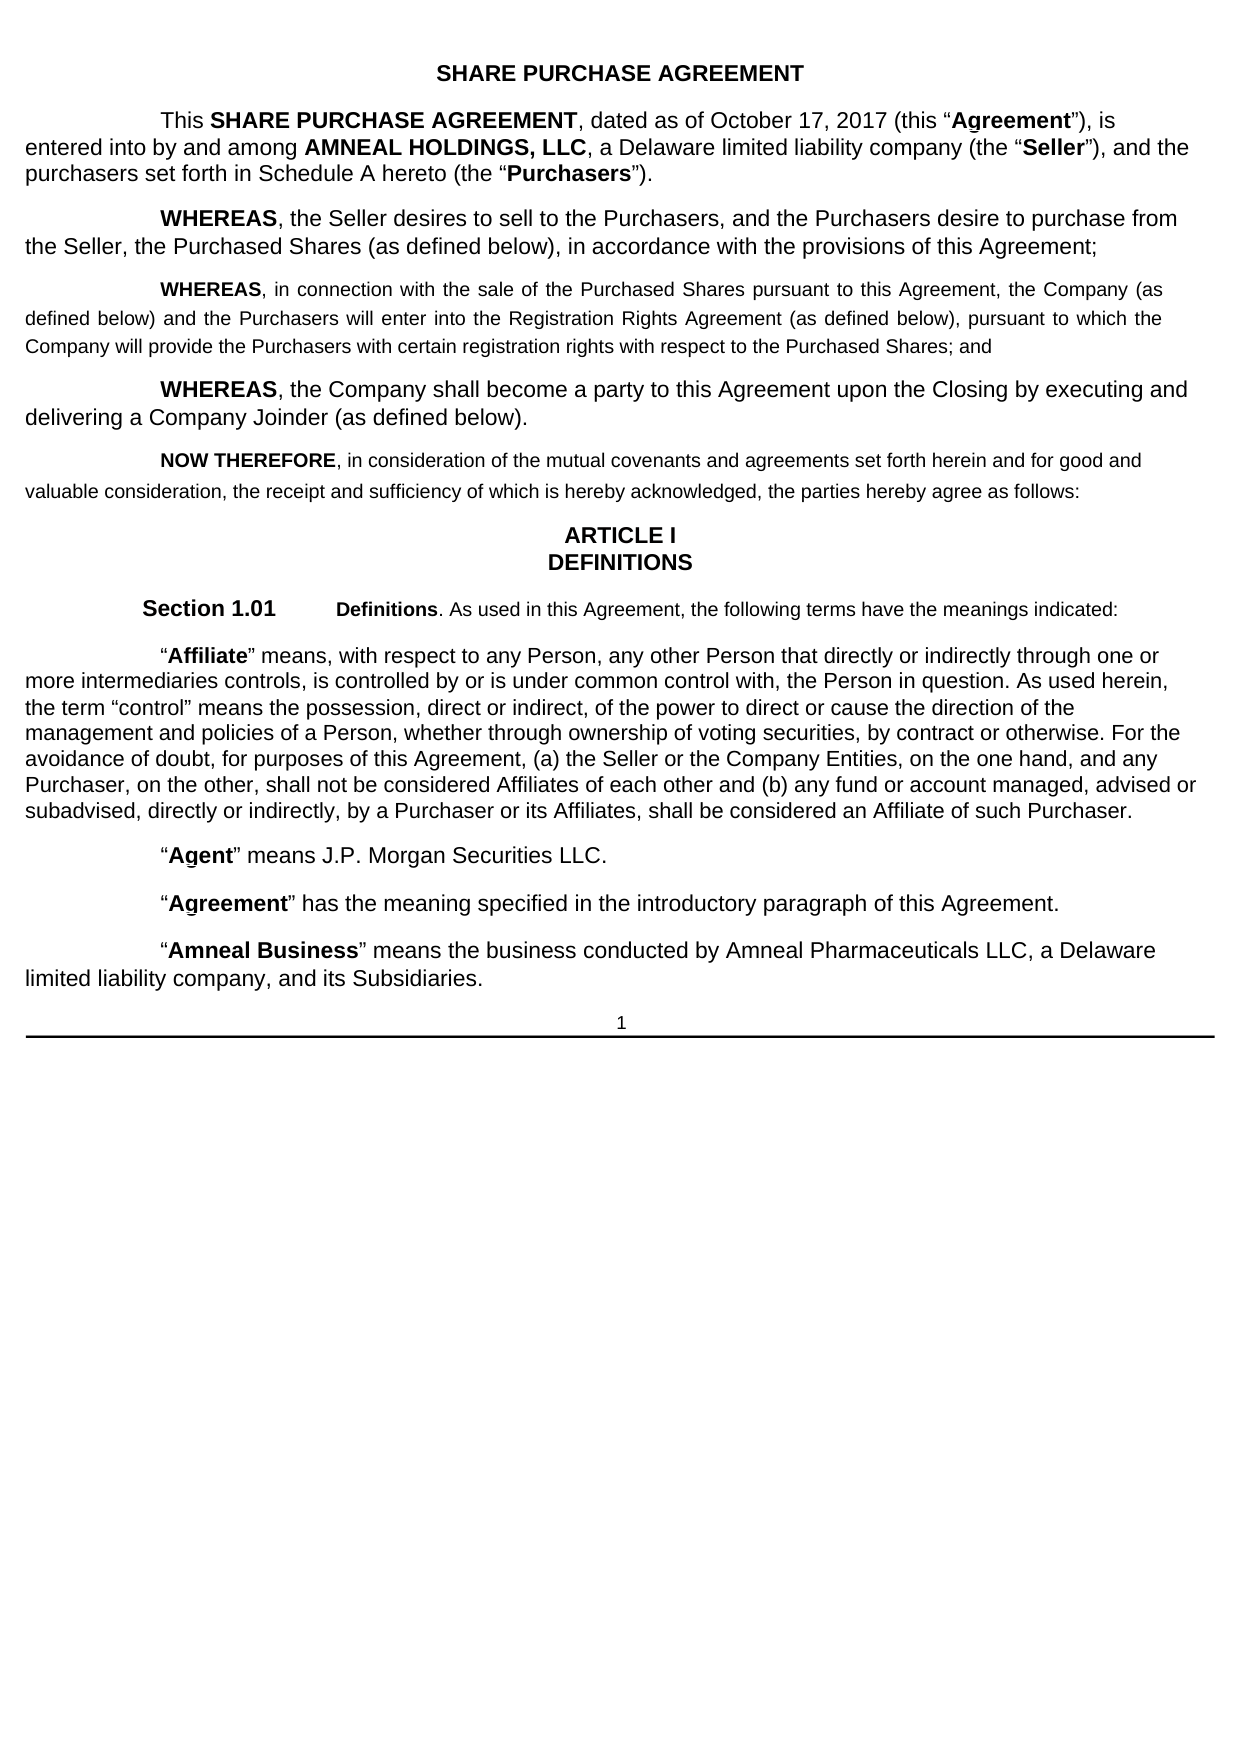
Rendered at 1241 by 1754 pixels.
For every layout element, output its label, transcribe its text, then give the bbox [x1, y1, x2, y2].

text WHEREAS, the Seller desires to sell to the Purchasers, and the Purchasers desire to purchase from the Seller, the Purchased Shares (as defined below), in accordance with the provisions of this Agreement; [25, 205, 1188, 260]
text “Agreement” has the meaning specified in the introductory paragraph of this Agreement. [160, 890, 1205, 916]
text “Agent” means J.P. Morgan Securities LLC. [160, 842, 1205, 868]
text Section 1.01 Definitions. As used in this Agreement, the following terms have the meanings indicated: [56, 595, 1205, 621]
text WHEREAS, in connection with the sale of the Purchased Shares pursuant to this Agreement, the Company (as defined below) and the Purchasers will enter into the Registration Rights Agreement (as defined below), pursuant to which the Company will provide the Purchasers with certain registration rights with respect to the Purchased Shares; and [25, 278, 1165, 358]
text NOW THEREFORE, in consideration of the mutual covenants and agreements set forth herein and for good and valuable consideration, the receipt and sufficiency of which is hereby acknowledged, the parties hereby agree as follows: [25, 449, 1188, 503]
text “Amneal Business” means the business conducted by Amneal Pharmaceuticals LLC, a Delaware limited liability company, and its Subsidiaries. [25, 937, 1186, 992]
text This SHARE PURCHASE AGREEMENT, dated as of October 17, 2017 (this “Agreement”), is entered into by and among AMNEAL HOLDINGS, LLC, a Delaware limited liability company (the “Seller”), and the purchasers set forth in Schedule A hereto (the “Purchasers”). [25, 107, 1190, 187]
text WHEREAS, the Company shall become a party to this Agreement upon the Closing by executing and delivering a Company Joinder (as defined below). [25, 376, 1199, 430]
text DEFINITIONS [25, 549, 1215, 576]
text ARTICLE I [25, 522, 1215, 548]
text SHARE PURCHASE AGREEMENT [25, 59, 1215, 86]
text “Affiliate” means, with respect to any Person, any other Person that directly or indirectly through one or more intermediaries controls, is controlled by or is under common control with, the Person in question. As used herein, the term “control” means the possession, direct or indirect, of the power to direct or cause the direction of the management and policies of a Person, whether through ownership of voting securities, by contract or otherwise. For the avoidance of doubt, for purposes of this Agreement, (a) the Seller or the Company Entities, on the one hand, and any Purchaser, on the other, shall not be considered Affiliates of each other and (b) any fund or account managed, advised or subadvised, directly or indirectly, by a Purchaser or its Affiliates, shall be considered an Affiliate of such Purchaser. [25, 642, 1205, 823]
text 1 [25, 1012, 1217, 1033]
